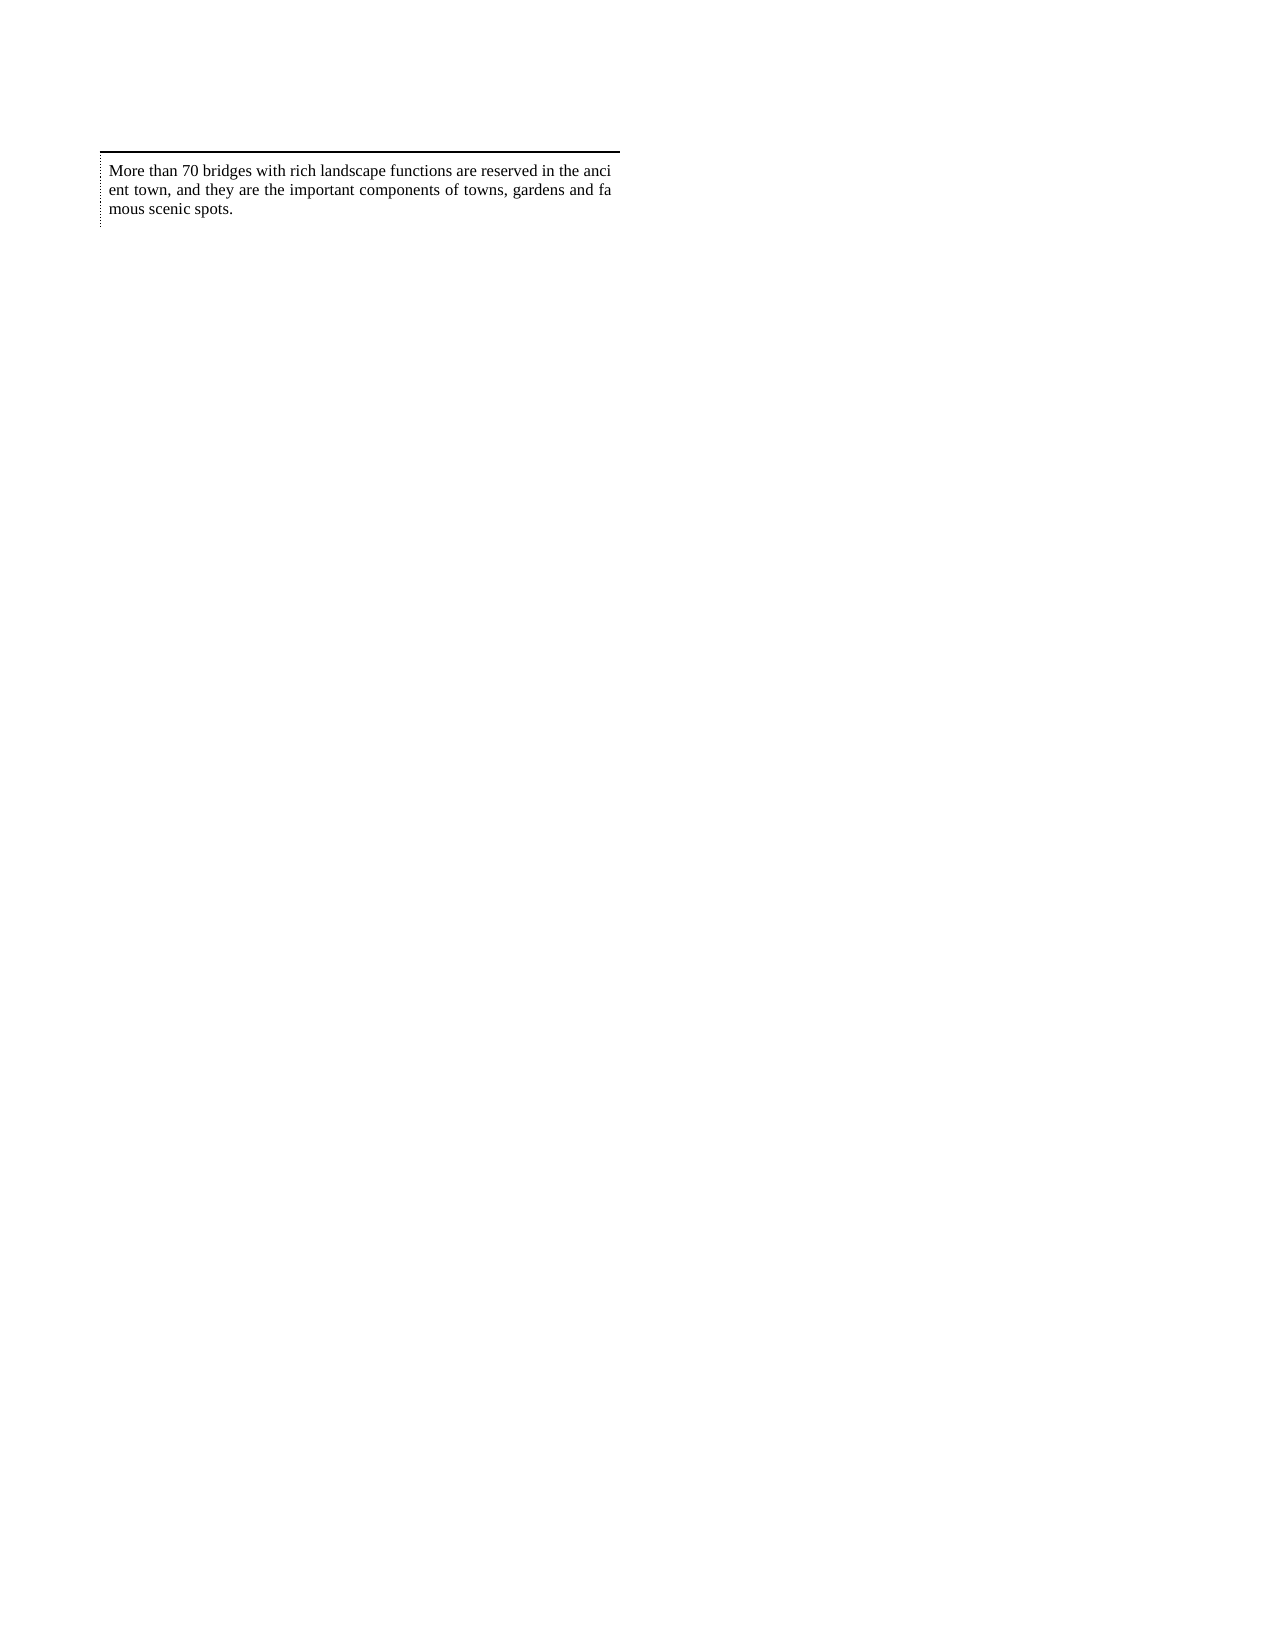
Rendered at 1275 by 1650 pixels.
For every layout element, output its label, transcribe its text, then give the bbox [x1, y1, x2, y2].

table_cell More than 70 bridges with rich landscape functions are reserved in the ancient town, and they are the important components of towns, gardens and famous scenic spots. [100, 153, 620, 227]
